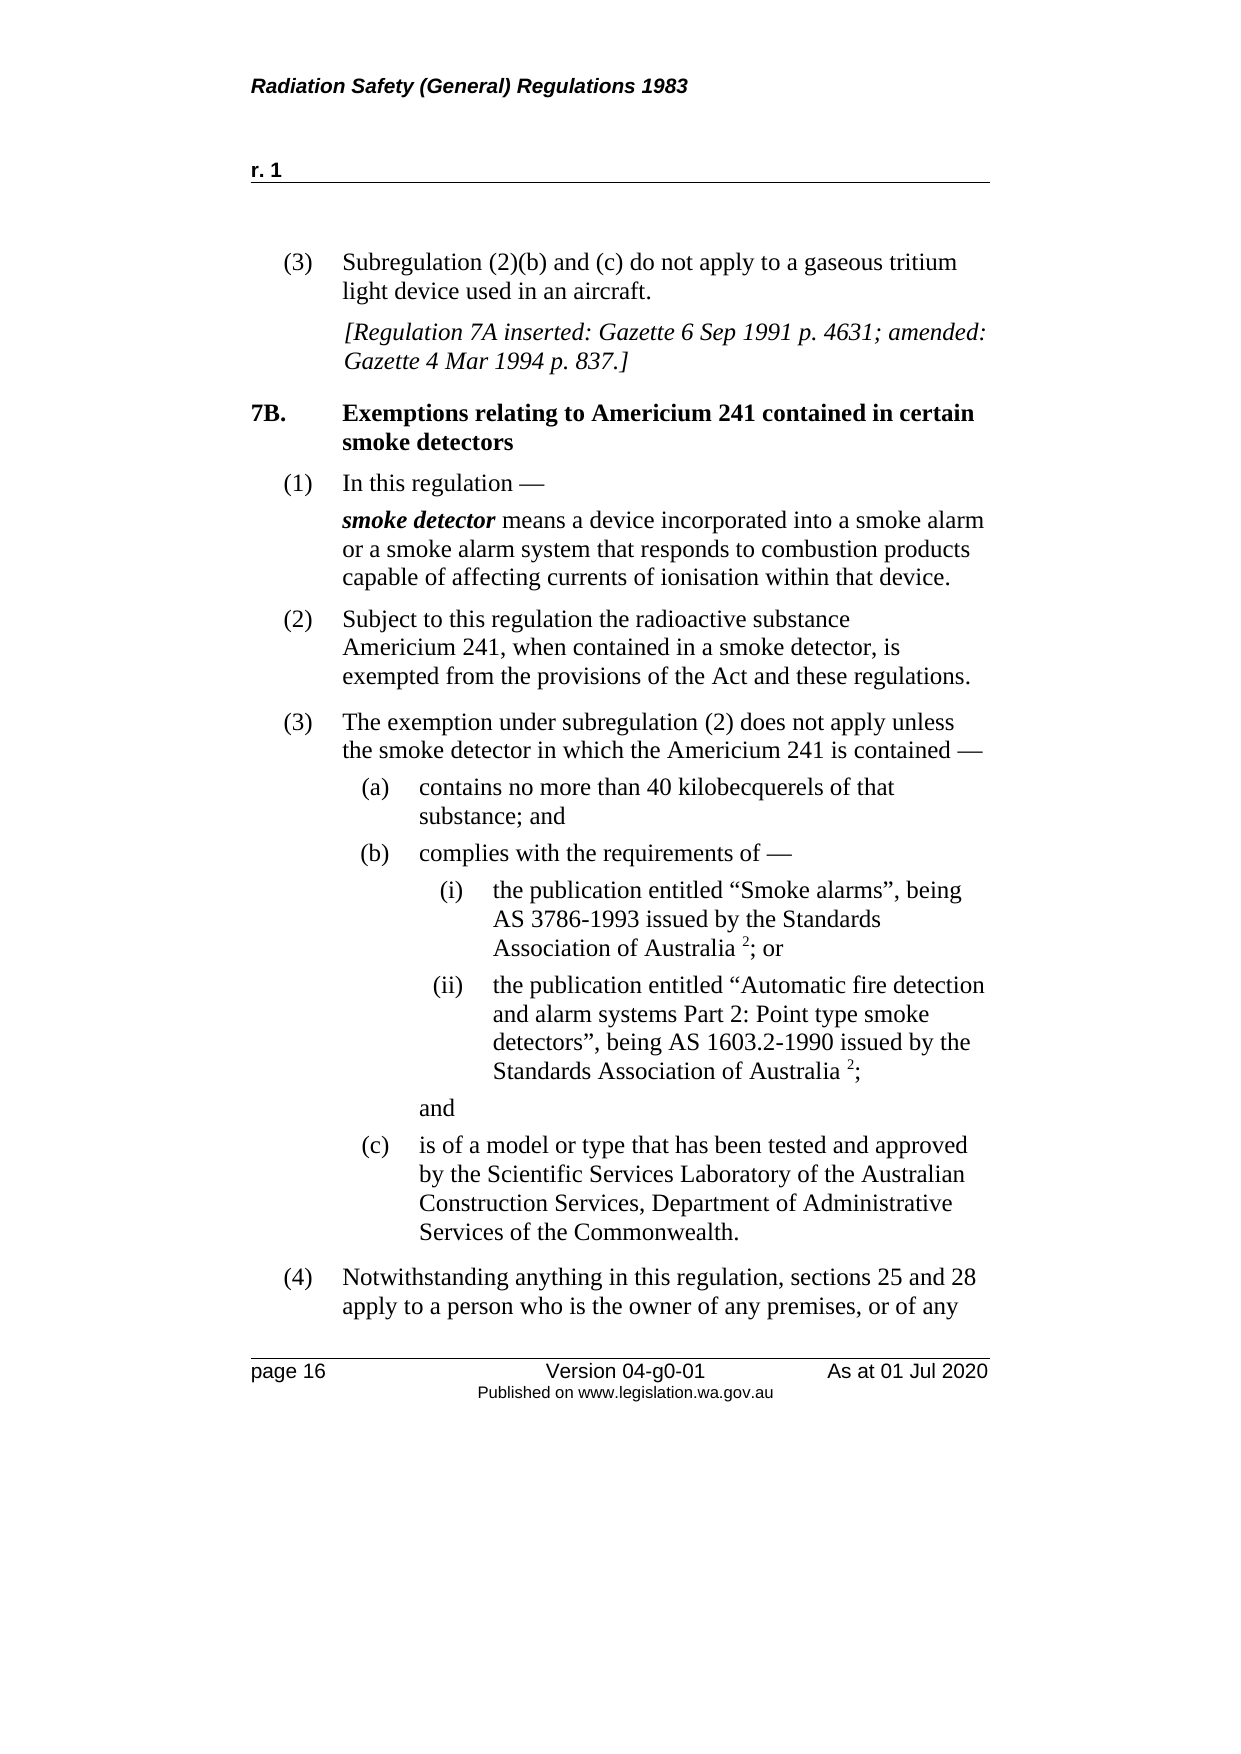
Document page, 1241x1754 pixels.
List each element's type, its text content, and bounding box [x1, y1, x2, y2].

text (2) Subject to this regulation the radioactive substance Americium 241, when contained in a smoke detector, is exempted from the provisions of the Act and these regulations. [251, 604, 990, 690]
text (1) In this regulation — [251, 468, 990, 497]
text (ii) the publication entitled “Automatic fire detection and alarm systems Part 2: Point type smoke detectors”, being AS 1603.2-1990 issued by the Standards Association of Australia 2; [251, 970, 990, 1085]
text (a) contains no more than 40 kilobecquerels of that substance; and [251, 772, 990, 830]
text and [251, 1093, 990, 1122]
text (b) complies with the requirements of — [251, 838, 990, 867]
text (3) Subregulation (2)(b) and (c) do not apply to a gaseous tritium light device used in an aircraft. [251, 247, 990, 305]
text smoke detector means a device incorporated into a smoke alarm or a smoke alarm system that responds to combustion products capable of affecting currents of ionisation within that device. [251, 505, 990, 591]
text [Regulation 7A inserted: Gazette 6 Sep 1991 p. 4631; amended: Gazette 4 Mar 1994 p. 837.] [251, 317, 990, 375]
text (c) is of a model or type that has been tested and approved by the Scientific Services Laboratory of the Australian Construction Services, Department of Administrative Services of the Commonwealth. [251, 1130, 990, 1245]
subtitle 7B. Exemptions relating to Americium 241 contained in certain smoke detectors [251, 398, 990, 455]
text (3) The exemption under subregulation (2) does not apply unless the smoke detector in which the Americium 241 is contained — [251, 707, 990, 764]
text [251, 1262, 990, 1319]
text (i) the publication entitled “Smoke alarms”, being AS 3786-1993 issued by the Standards Association of Australia 2; or [251, 875, 990, 962]
